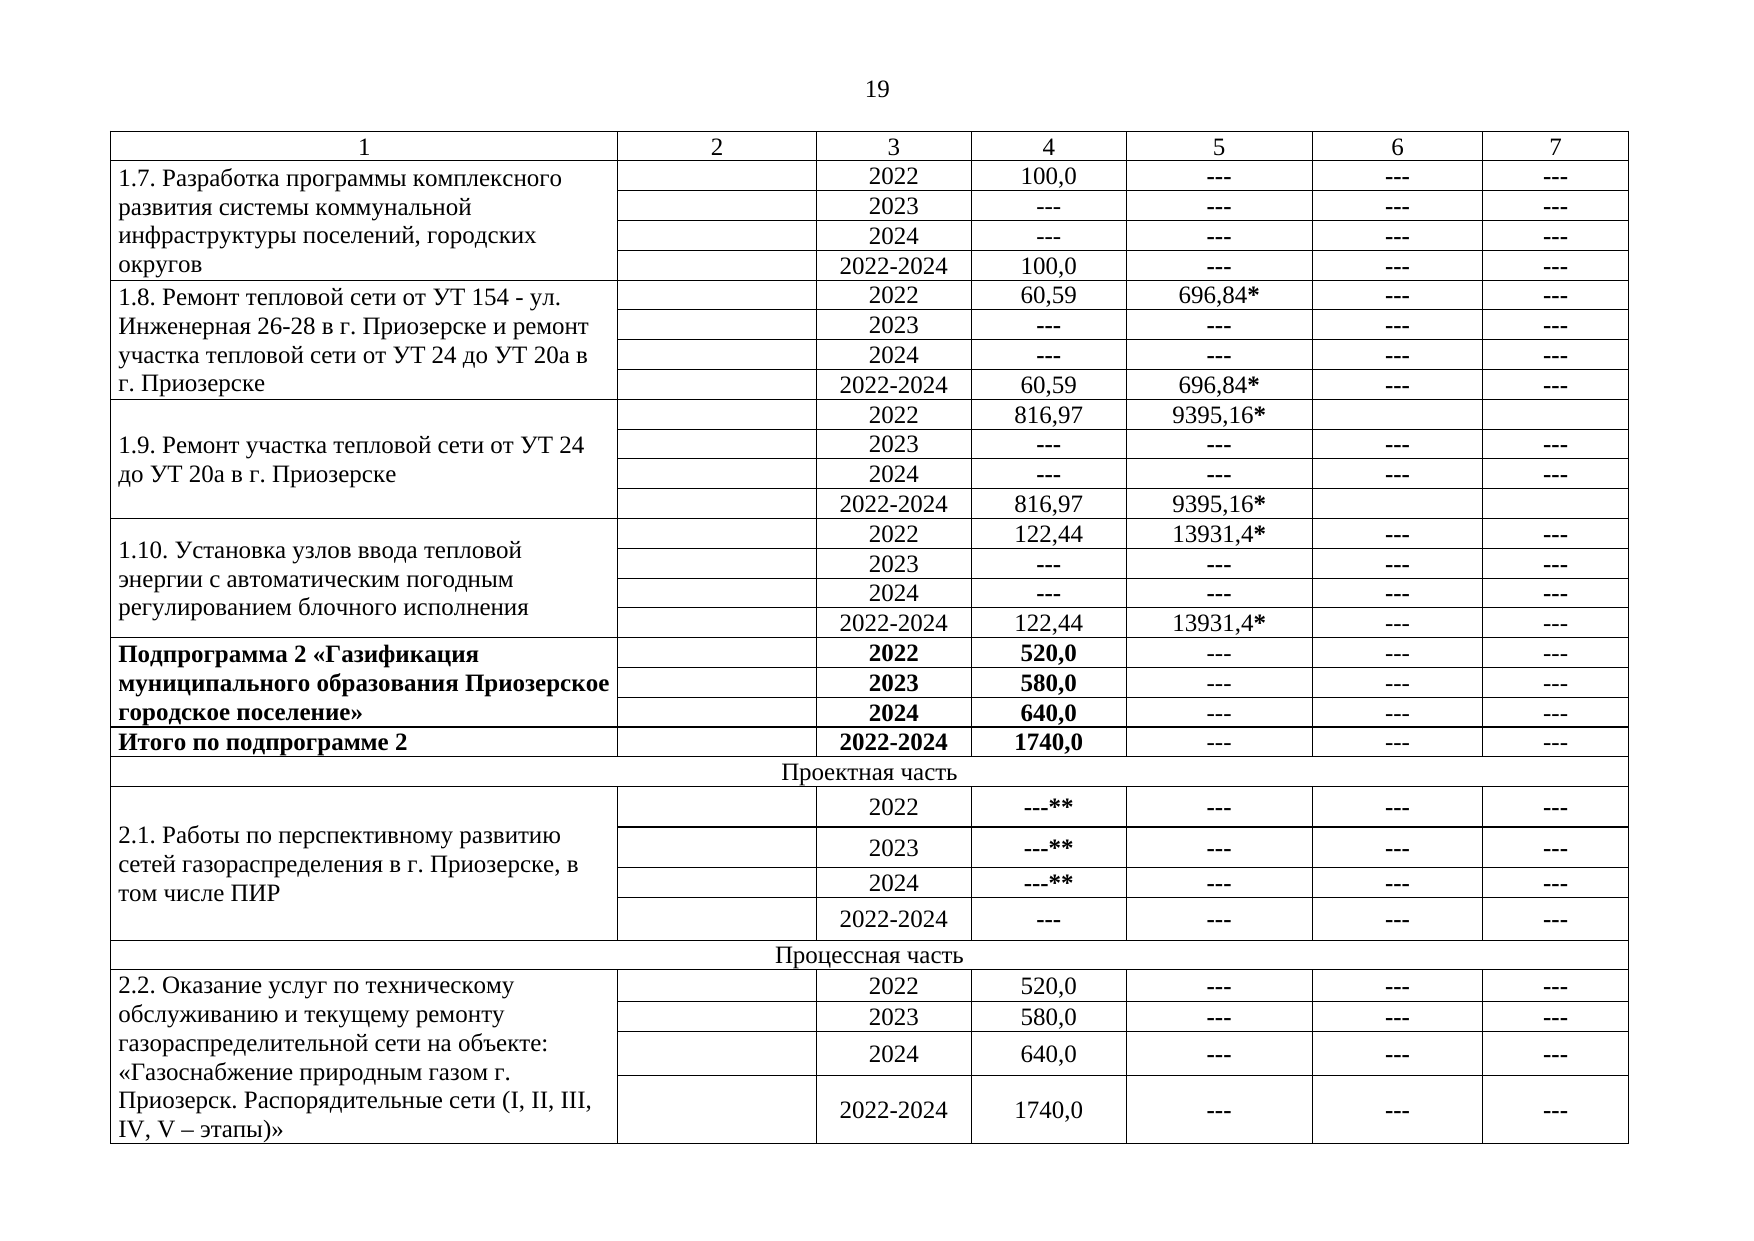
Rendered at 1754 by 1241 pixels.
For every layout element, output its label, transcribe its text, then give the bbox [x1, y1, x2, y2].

table_cell --- [972, 579, 1126, 607]
table_cell [618, 340, 816, 369]
table_cell --- [1483, 310, 1628, 339]
table_cell [618, 400, 816, 428]
table_cell 60,59 [972, 281, 1126, 309]
table_cell --- [1483, 459, 1628, 488]
table_cell [618, 430, 816, 458]
table_cell --- [1313, 668, 1482, 697]
table_cell 13931,4* [1127, 608, 1312, 637]
table_cell 2022 [817, 400, 971, 428]
table_cell [618, 310, 816, 339]
table_cell [618, 898, 816, 939]
table_cell [1313, 489, 1482, 518]
table_cell --- [1483, 787, 1628, 826]
table_cell 2022-2024 [817, 489, 971, 518]
table_cell 2024 [817, 1032, 971, 1075]
table_cell 1740,0 [972, 728, 1126, 756]
table_cell 2022 [817, 519, 971, 548]
table_cell 2024 [817, 340, 971, 369]
table_cell --- [1127, 251, 1312, 279]
table_cell [618, 668, 816, 697]
table_cell --- [1313, 608, 1482, 637]
table_cell [618, 489, 816, 518]
table_cell [618, 728, 816, 756]
table_cell --- [972, 549, 1126, 577]
table_cell --- [1127, 310, 1312, 339]
table_cell --- [1127, 1002, 1312, 1031]
table_cell 1.7. Разработка программы комплексного развития системы коммунальной инфраструктуры поселений, городских округов [111, 161, 617, 279]
table_cell 2 [618, 132, 816, 160]
table_cell --- [1313, 310, 1482, 339]
table_cell --- [1483, 251, 1628, 279]
table_cell 2024 [817, 221, 971, 250]
table_cell --- [1127, 898, 1312, 939]
table_cell --- [1313, 1076, 1482, 1143]
table_cell --- [1127, 191, 1312, 220]
table_cell [618, 370, 816, 399]
table_cell 1740,0 [972, 1076, 1126, 1143]
table_cell --- [1313, 370, 1482, 399]
table_cell [1313, 400, 1482, 428]
table_cell --- [1127, 868, 1312, 897]
table_cell --- [1483, 1002, 1628, 1031]
table_cell --- [972, 191, 1126, 220]
table_cell [618, 1002, 816, 1031]
table_cell 3 [817, 132, 971, 160]
table_cell --- [1483, 1076, 1628, 1143]
table_cell --- [1127, 340, 1312, 369]
table_cell --- [1313, 787, 1482, 826]
table_cell 9395,16* [1127, 489, 1312, 518]
table_cell --- [1313, 728, 1482, 756]
table_cell [618, 698, 816, 726]
table_cell 2022-2024 [817, 608, 971, 637]
table_cell [618, 828, 816, 867]
table_cell 2022-2024 [817, 1076, 971, 1143]
table_cell --- [1313, 430, 1482, 458]
table_cell --- [1483, 608, 1628, 637]
table_cell --- [1483, 579, 1628, 607]
table_cell --- [1127, 728, 1312, 756]
table_cell 2024 [817, 868, 971, 897]
table_cell 6 [1313, 132, 1482, 160]
table_cell 2022 [817, 970, 971, 1001]
table_cell --- [1483, 281, 1628, 309]
table_cell --- [1313, 579, 1482, 607]
table_cell Итого по подпрограмме 2 [111, 728, 617, 756]
table_cell 2022 [817, 281, 971, 309]
table_cell --- [1313, 340, 1482, 369]
table_cell 9395,16* [1127, 400, 1312, 428]
table_cell --- [1313, 868, 1482, 897]
table_cell 2023 [817, 549, 971, 577]
table_cell 816,97 [972, 489, 1126, 518]
table_cell 2023 [817, 668, 971, 697]
table_cell 122,44 [972, 608, 1126, 637]
table_cell 7 [1483, 132, 1628, 160]
table_cell [618, 868, 816, 897]
table_cell --- [1483, 970, 1628, 1001]
table_cell 1 [111, 132, 617, 160]
table_cell 1.9. Ремонт участка тепловой сети от УТ 24 до УТ 20а в г. Приозерске [111, 400, 617, 518]
table_cell --- [1483, 638, 1628, 667]
table_cell [618, 281, 816, 309]
table_cell [618, 1076, 816, 1143]
table_cell 2023 [817, 310, 971, 339]
table_cell --- [1127, 698, 1312, 726]
table_cell 13931,4* [1127, 519, 1312, 548]
table_cell --- [1313, 1032, 1482, 1075]
table_cell --- [1483, 161, 1628, 190]
table_cell --- [972, 430, 1126, 458]
table_cell --- [1313, 549, 1482, 577]
table_cell --- [1313, 161, 1482, 190]
table_cell --- [1127, 1032, 1312, 1075]
table_cell [618, 161, 816, 190]
table_cell --- [1313, 898, 1482, 939]
table_cell 696,84* [1127, 370, 1312, 399]
table_cell --- [1483, 868, 1628, 897]
table_cell [618, 970, 816, 1001]
table_cell 2024 [817, 579, 971, 607]
table_cell --- [1483, 728, 1628, 756]
table_cell 2023 [817, 828, 971, 867]
table_cell --- [972, 310, 1126, 339]
table_cell 520,0 [972, 638, 1126, 667]
table_cell Проектная часть [111, 757, 1628, 786]
table_cell 100,0 [972, 161, 1126, 190]
table_cell [618, 608, 816, 637]
table_cell --- [1127, 221, 1312, 250]
table_cell --- [1483, 828, 1628, 867]
table_cell 816,97 [972, 400, 1126, 428]
table_cell --- [1483, 370, 1628, 399]
table_cell 2023 [817, 1002, 971, 1031]
table_cell --- [1127, 828, 1312, 867]
table_cell --- [1127, 579, 1312, 607]
table_cell --- [1313, 519, 1482, 548]
table_cell 122,44 [972, 519, 1126, 548]
table_cell --- [1483, 1032, 1628, 1075]
table_cell [618, 1032, 816, 1075]
table_cell --- [1483, 191, 1628, 220]
table_cell --- [972, 221, 1126, 250]
table_cell --- [1127, 430, 1312, 458]
table_cell 2023 [817, 430, 971, 458]
table_cell ---** [972, 868, 1126, 897]
table_cell [1483, 489, 1628, 518]
table_cell --- [1127, 787, 1312, 826]
table_cell 2024 [817, 698, 971, 726]
table_cell --- [1127, 459, 1312, 488]
table_cell [618, 579, 816, 607]
table_cell [618, 221, 816, 250]
table_cell --- [1483, 668, 1628, 697]
table_cell --- [1127, 638, 1312, 667]
table_cell 4 [972, 132, 1126, 160]
table_cell ---** [972, 787, 1126, 826]
table_cell [1483, 400, 1628, 428]
table_cell Подпрограмма 2 «Газификация муниципального образования Приозерское городское поселение» [111, 638, 617, 726]
table_cell ---** [972, 828, 1126, 867]
table_cell 640,0 [972, 698, 1126, 726]
table_cell 2022-2024 [817, 370, 971, 399]
table_cell --- [1313, 638, 1482, 667]
table_cell --- [1313, 221, 1482, 250]
table_cell --- [1313, 828, 1482, 867]
table_cell [618, 191, 816, 220]
table_cell 1.8. Ремонт тепловой сети от УТ 154 - ул. Инженерная 26-28 в г. Приозерске и ремонт участка тепловой сети от УТ 24 до УТ 20а в г. Приозерске [111, 281, 617, 399]
table_cell 580,0 [972, 1002, 1126, 1031]
table_cell 696,84* [1127, 281, 1312, 309]
table_cell --- [1313, 970, 1482, 1001]
table_cell 2022 [817, 638, 971, 667]
table_cell [618, 549, 816, 577]
table_cell --- [1313, 459, 1482, 488]
table_cell --- [1127, 1076, 1312, 1143]
table_cell [618, 787, 816, 826]
table_cell --- [1483, 221, 1628, 250]
table_cell --- [1483, 340, 1628, 369]
table_cell 2022-2024 [817, 728, 971, 756]
table_cell [618, 251, 816, 279]
table_cell [618, 638, 816, 667]
table_cell 100,0 [972, 251, 1126, 279]
table_cell 2023 [817, 191, 971, 220]
table_cell 640,0 [972, 1032, 1126, 1075]
table_cell --- [1483, 898, 1628, 939]
table_cell Процессная часть [111, 941, 1628, 969]
table_cell --- [1313, 698, 1482, 726]
table_cell --- [1313, 191, 1482, 220]
table_cell [618, 519, 816, 548]
table_cell 5 [1127, 132, 1312, 160]
table_cell 580,0 [972, 668, 1126, 697]
table_cell --- [972, 340, 1126, 369]
table_cell 2022-2024 [817, 898, 971, 939]
table_cell --- [1127, 668, 1312, 697]
table_cell 2.1. Работы по перспективному развитию сетей газораспределения в г. Приозерске, в том числе ПИР [111, 787, 617, 939]
table_cell 2024 [817, 459, 971, 488]
table_cell --- [1483, 430, 1628, 458]
table_cell 2022 [817, 161, 971, 190]
table_cell --- [1483, 519, 1628, 548]
table_cell 60,59 [972, 370, 1126, 399]
table_cell --- [1127, 970, 1312, 1001]
table_cell --- [1313, 281, 1482, 309]
table_cell --- [972, 459, 1126, 488]
table_cell --- [1313, 251, 1482, 279]
table_cell --- [1483, 698, 1628, 726]
table_cell 520,0 [972, 970, 1126, 1001]
table_cell --- [1313, 1002, 1482, 1031]
table_cell [618, 459, 816, 488]
table_cell --- [972, 898, 1126, 939]
table_cell 2022 [817, 787, 971, 826]
table_cell 2022-2024 [817, 251, 971, 279]
table_cell 1.10. Установка узлов ввода тепловой энергии с автоматическим погодным регулированием блочного исполнения [111, 519, 617, 637]
table_cell --- [1127, 549, 1312, 577]
table_cell --- [1483, 549, 1628, 577]
table_cell --- [1127, 161, 1312, 190]
table_cell 2.2. Оказание услуг по техническому обслуживанию и текущему ремонту газораспределительной сети на объекте: «Газоснабжение природным газом г. Приозерск. Распорядительные сети (I, II, III, IV, V – этапы)» [111, 970, 617, 1143]
